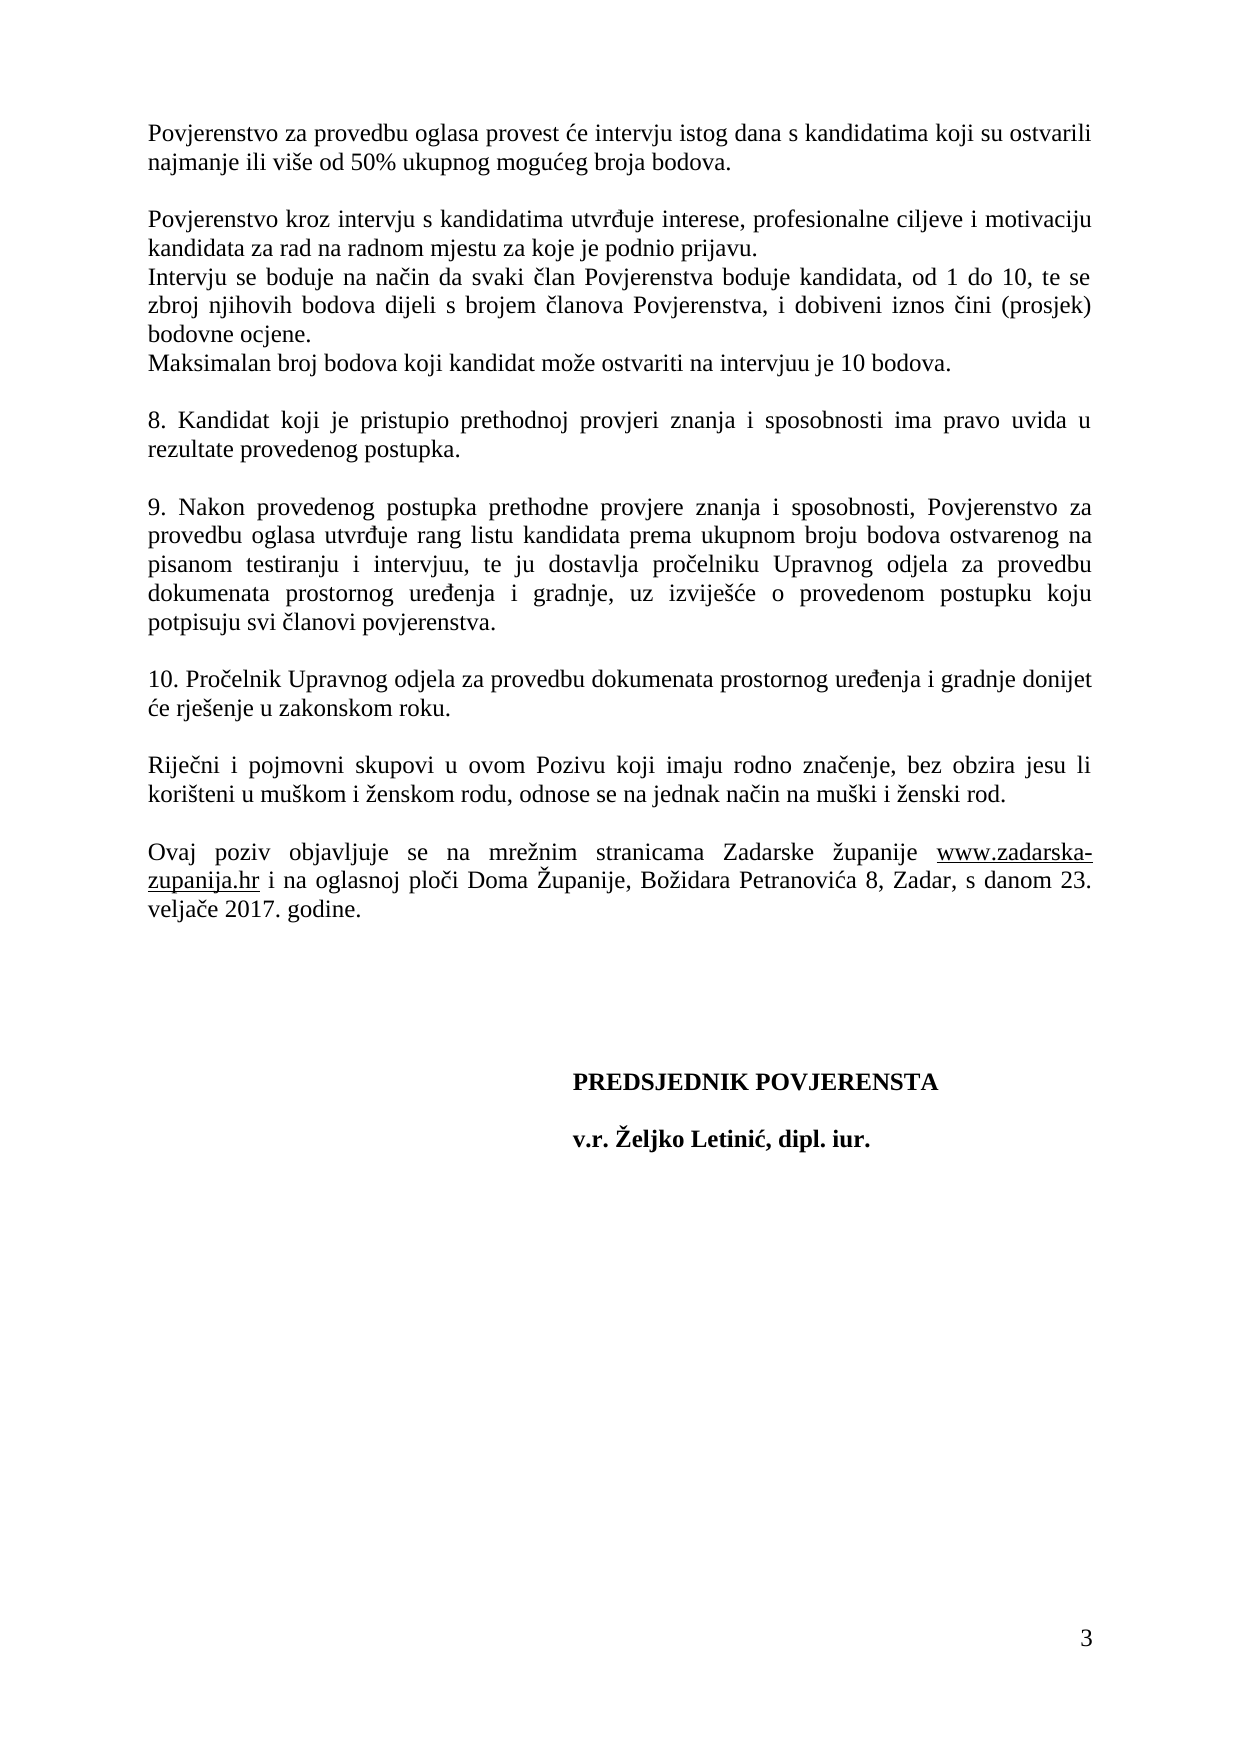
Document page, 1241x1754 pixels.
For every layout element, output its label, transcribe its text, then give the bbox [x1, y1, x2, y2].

text Riječni i pojmovni skupovi u ovom Pozivu koji imaju rodno značenje, bez obzira jesu li korišteni u muškom i ženskom rodu, odnose se na jednak način na muški i ženski rod. [148, 751, 1093, 808]
text Maksimalan broj bodova koji kandidat može ostvariti na intervjuu je 10 bodova. [148, 348, 1093, 377]
text Povjerenstvo kroz intervju s kandidatima utvrđuje interese, profesionalne ciljeve i motivaciju kandidata za rad na radnom mjestu za koje je podnio prijavu. [148, 204, 1093, 262]
text Povjerenstvo za provedbu oglasa provest će intervju istog dana s kandidatima koji su ostvarili najmanje ili više od 50% ukupnog mogućeg broja bodova. [148, 118, 1093, 176]
text 8. Kandidat koji je pristupio prethodnoj provjeri znanja i sposobnosti ima pravo uvida u rezultate provedenog postupka. [148, 406, 1093, 463]
text Intervju se boduje na način da svaki član Povjerenstva boduje kandidata, od 1 do 10, te se zbroj njihovih bodova dijeli s brojem članova Povjerenstva, i dobiveni iznos čini (prosjek) bodovne ocjene. [148, 262, 1093, 348]
text PREDSJEDNIK POVJERENSTA [516, 1067, 1093, 1096]
text v.r. Željko Letinić, dipl. iur. [516, 1124, 1093, 1153]
text 9. Nakon provedenog postupka prethodne provjere znanja i sposobnosti, Povjerenstvo za provedbu oglasa utvrđuje rang listu kandidata prema ukupnom broju bodova ostvarenog na pisanom testiranju i intervjuu, te ju dostavlja pročelniku Upravnog odjela za provedbu dokumenata prostornog uređenja i gradnje, uz izviješće o provedenom postupku koju potpisuju svi članovi povjerenstva. [148, 492, 1093, 636]
text Ovaj poziv objavljuje se na mrežnim stranicama Zadarske županije www.zadarska-zupanija.hr i na oglasnoj ploči Doma Županije, Božidara Petranovića 8, Zadar, s danom 23. veljače 2017. godine. [148, 837, 1093, 923]
text 10. Pročelnik Upravnog odjela za provedbu dokumenata prostornog uređenja i gradnje donijet će rješenje u zakonskom roku. [148, 664, 1093, 722]
